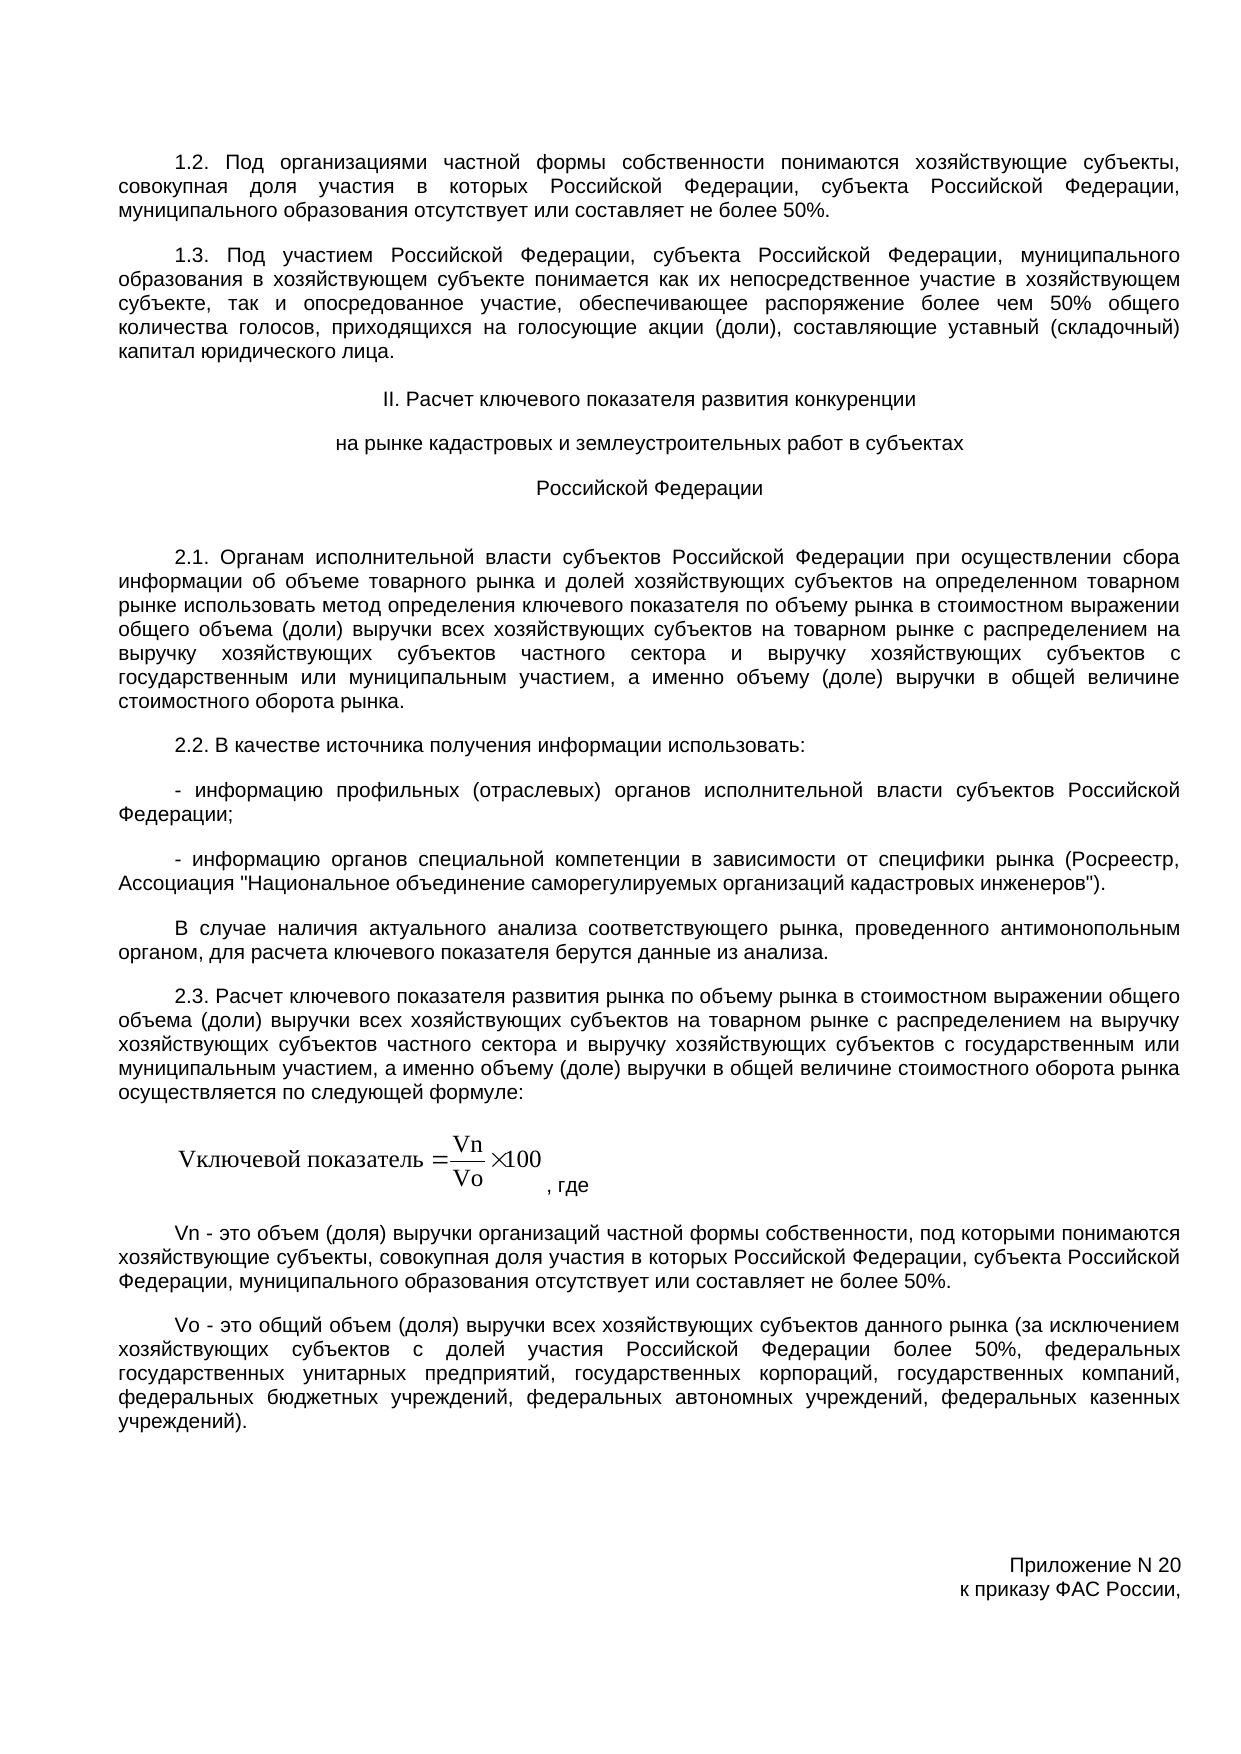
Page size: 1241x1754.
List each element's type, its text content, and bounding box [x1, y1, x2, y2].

text - информацию профильных (отраслевых) органов исполнительной власти субъектов Российской Федерации; [118, 778, 1181, 826]
text - информацию органов специальной компетенции в зависимости от специфики рынка (Росреестр, Ассоциация "Национальное объединение саморегулируемых организаций кадастровых инженеров"). [118, 847, 1181, 895]
text 2.2. В качестве источника получения информации использовать: [118, 733, 1181, 757]
text , где [118, 1128, 1181, 1197]
text Vn - это объем (доля) выручки организаций частной формы собственности, под которыми понимаются хозяйствующие субъекты, совокупная доля участия в которых Российской Федерации, субъекта Российской Федерации, муниципального образования отсутствует или составляет не более 50%. [118, 1221, 1181, 1292]
text 2.3. Расчет ключевого показателя развития рынка по объему рынка в стоимостном выражении общего объема (доли) выручки всех хозяйствующих субъектов на товарном рынке с распределением на выручку хозяйствующих субъектов частного сектора и выручку хозяйствующих субъектов с государственным или муниципальным участием, а именно объему (доле) выручки в общей величине стоимостного оборота рынка осуществляется по следующей формуле: [118, 984, 1181, 1104]
text 1.3. Под участием Российской Федерации, субъекта Российской Федерации, муниципального образования в хозяйствующем субъекте понимается как их непосредственное участие в хозяйствующем субъекте, так и опосредованное участие, обеспечивающее распоряжение более чем 50% общего количества голосов, приходящихся на голосующие акции (доли), составляющие уставный (складочный) капитал юридического лица. [118, 243, 1181, 362]
text на рынке кадастровых и землеустроительных работ в субъектах [118, 431, 1181, 455]
text к приказу ФАС России, [118, 1577, 1181, 1601]
text Российской Федерации [118, 476, 1181, 500]
text Vo - это общий объем (доля) выручки всех хозяйствующих субъектов данного рынка (за исключением хозяйствующих субъектов с долей участия Российской Федерации более 50%, федеральных государственных унитарных предприятий, государственных корпораций, государственных компаний, федеральных бюджетных учреждений, федеральных автономных учреждений, федеральных казенных учреждений). [118, 1313, 1181, 1433]
text В случае наличия актуального анализа соответствующего рынка, проведенного антимонопольным органом, для расчета ключевого показателя берутся данные из анализа. [118, 916, 1181, 963]
text 2.1. Органам исполнительной власти субъектов Российской Федерации при осуществлении сбора информации об объеме товарного рынка и долей хозяйствующих субъектов на определенном товарном рынке использовать метод определения ключевого показателя по объему рынка в стоимостном выражении общего объема (доли) выручки всех хозяйствующих субъектов на товарном рынке с распределением на выручку хозяйствующих субъектов частного сектора и выручку хозяйствующих субъектов с государственным или муниципальным участием, а именно объему (доле) выручки в общей величине стоимостного оборота рынка. [118, 545, 1181, 712]
text II. Расчет ключевого показателя развития конкуренции [118, 386, 1181, 410]
text 1.2. Под организациями частной формы собственности понимаются хозяйствующие субъекты, совокупная доля участия в которых Российской Федерации, субъекта Российской Федерации, муниципального образования отсутствует или составляет не более 50%. [118, 150, 1181, 222]
text Приложение N 20 [118, 1553, 1181, 1577]
